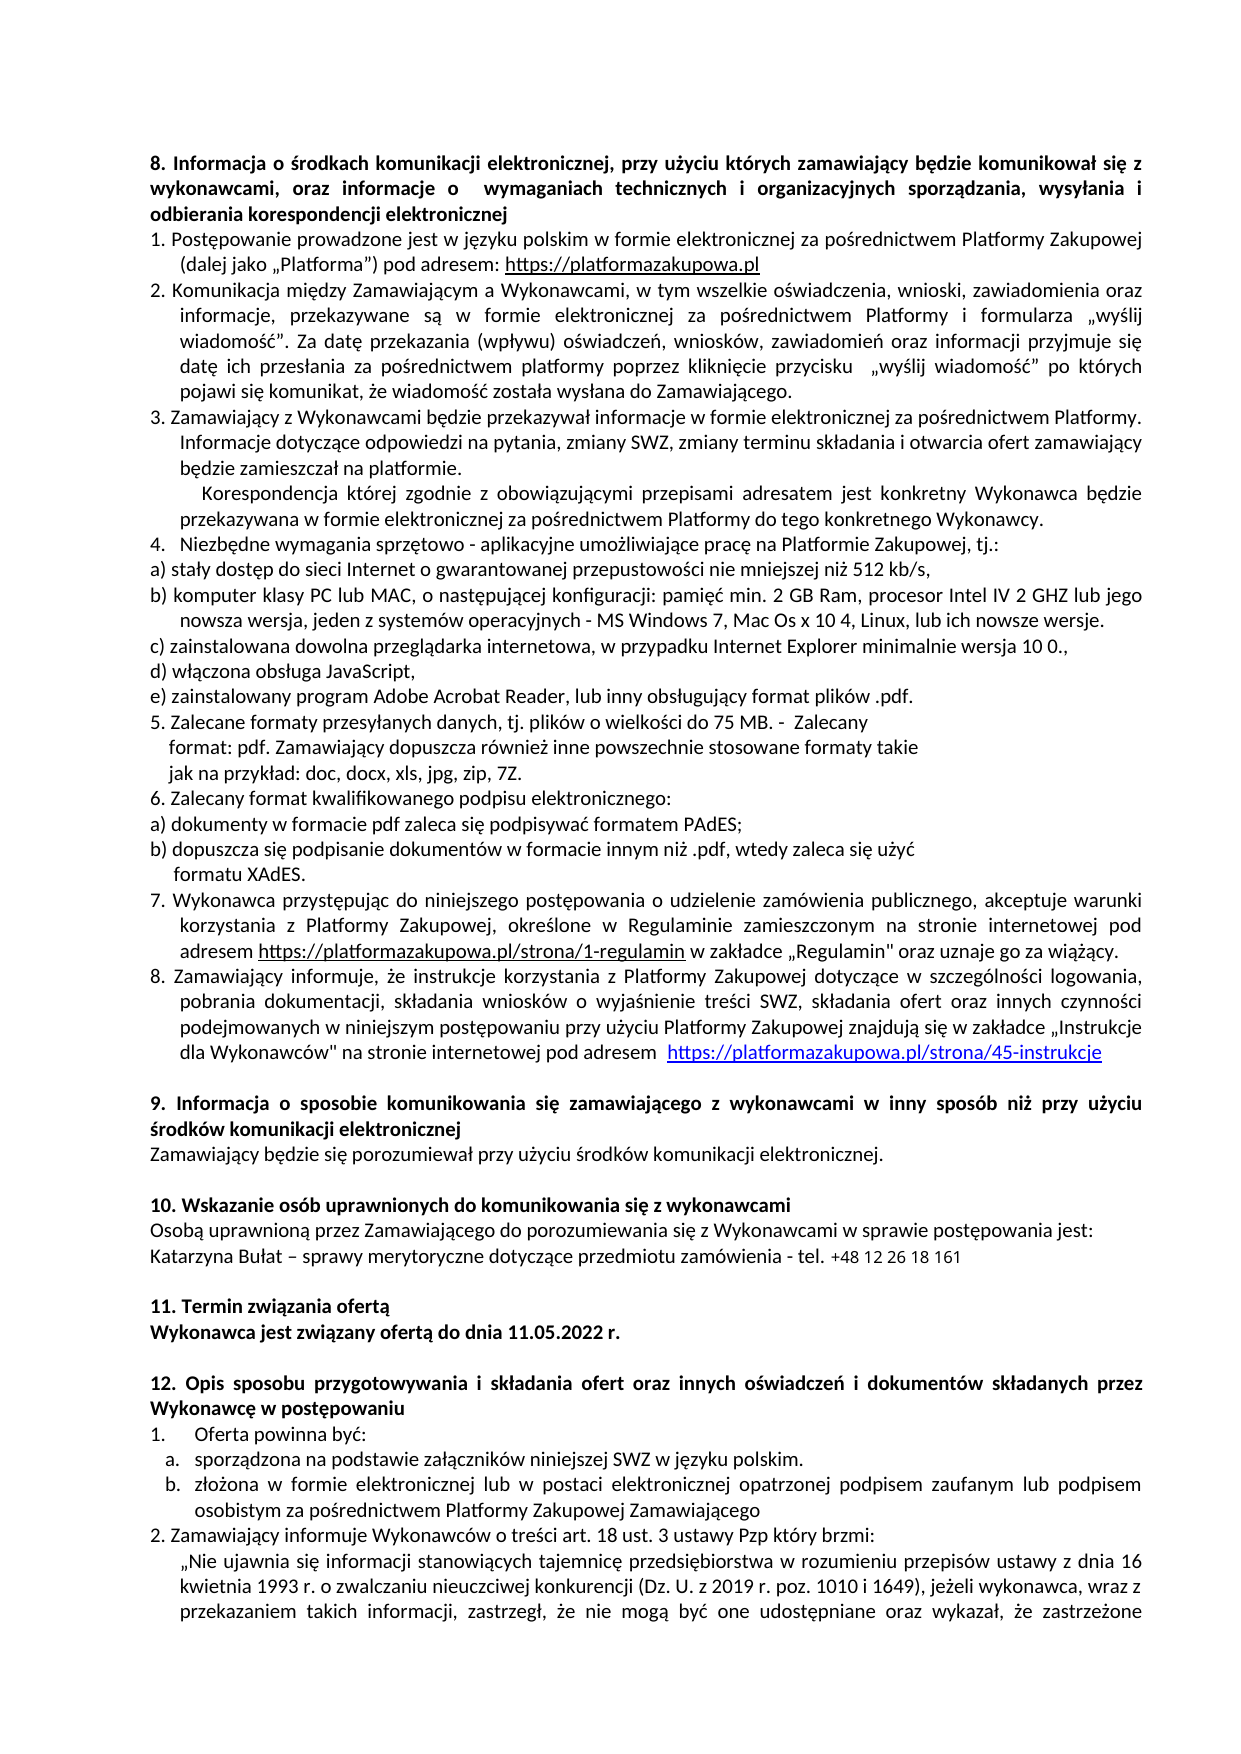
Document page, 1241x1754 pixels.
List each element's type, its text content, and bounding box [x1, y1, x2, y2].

text c) zainstalowana dowolna przeglądarka internetowa, w przypadku Internet Explorer minimalnie wersja 10 0., [150, 633, 1144, 658]
text e) zainstalowany program Adobe Acrobat Reader, lub inny obsługujący format plików .pdf. [150, 684, 1144, 709]
text d) włączona obsługa JavaScript, [150, 658, 1144, 684]
list sporządzona na podstawie załączników niniejszej SWZ w języku polskim. [165, 1446, 1144, 1472]
text 5. Zalecane formaty przesyłanych danych, tj. plików o wielkości do 75 MB. - Zalecany [150, 709, 1144, 734]
text jak na przykład: doc, docx, xls, jpg, zip, 7Z. [150, 760, 1144, 785]
text Zamawiający będzie się porozumiewał przy użyciu środków komunikacji elektronicznej. [150, 1141, 1144, 1167]
text 7. Wykonawca przystępując do niniejszego postępowania o udzielenie zamówienia publicznego, akceptuje warunki korzystania z Platformy Zakupowej, określone w Regulaminie zamieszczonym na stronie internetowej pod adresem https://platformazakupowa.pl/strona/1-regulamin w zakładce „Regulamin" oraz uznaje go za wiążący. [150, 887, 1144, 963]
text 9. Informacja o sposobie komunikowania się zamawiającego z wykonawcami w inny sposób niż przy użyciu środków komunikacji elektronicznej [150, 1090, 1144, 1141]
text Korespondencja której zgodnie z obowiązującymi przepisami adresatem jest konkretny Wykonawca będzie przekazywana w formie elektronicznej za pośrednictwem Platformy do tego konkretnego Wykonawcy. [150, 480, 1144, 531]
text b) komputer klasy PC lub MAC, o następującej konfiguracji: pamięć min. 2 GB Ram, procesor Intel IV 2 GHZ lub jego nowsza wersja, jeden z systemów operacyjnych - MS Windows 7, Mac Os x 10 4, Linux, lub ich nowsze wersje. [150, 582, 1144, 633]
text 11. Termin związania ofertą [150, 1294, 1144, 1319]
text 1. Postępowanie prowadzone jest w języku polskim w formie elektronicznej za pośrednictwem Platformy Zakupowej (dalej jako „Platforma”) pod adresem: https://platformazakupowa.pl [150, 226, 1144, 277]
text a) dokumenty w formacie pdf zaleca się podpisywać formatem PAdES; [150, 811, 1144, 836]
text Katarzyna Bułat – sprawy merytoryczne dotyczące przedmiotu zamówienia - tel. +48 12 26 18 161 [150, 1243, 1144, 1268]
text Osobą uprawnioną przez Zamawiającego do porozumiewania się z Wykonawcami w sprawie postępowania jest: [150, 1217, 1144, 1243]
text 12. Opis sposobu przygotowywania i składania ofert oraz innych oświadczeń i dokumentów składanych przez Wykonawcę w postępowaniu [150, 1370, 1144, 1421]
text 8. Informacja o środkach komunikacji elektronicznej, przy użyciu których zamawiający będzie komunikował się z wykonawcami, oraz informacje o wymaganiach technicznych i organizacyjnych sporządzania, wysyłania i odbierania korespondencji elektronicznej [150, 150, 1144, 226]
text 2. Komunikacja między Zamawiającym a Wykonawcami, w tym wszelkie oświadczenia, wnioski, zawiadomienia oraz informacje, przekazywane są w formie elektronicznej za pośrednictwem Platformy i formularza „wyślij wiadomość”. Za datę przekazania (wpływu) oświadczeń, wniosków, zawiadomień oraz informacji przyjmuje się datę ich przesłania za pośrednictwem platformy poprzez kliknięcie przycisku „wyślij wiadomość” po których pojawi się komunikat, że wiadomość została wysłana do Zamawiającego. [150, 277, 1144, 404]
text formatu XAdES. [150, 862, 1144, 887]
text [179, 1548, 1144, 1624]
text 10. Wskazanie osób uprawnionych do komunikowania się z wykonawcami [150, 1192, 1144, 1217]
list Oferta powinna być: [150, 1421, 1144, 1446]
text 8. Zamawiający informuje, że instrukcje korzystania z Platformy Zakupowej dotyczące w szczególności logowania, pobrania dokumentacji, składania wniosków o wyjaśnienie treści SWZ, składania ofert oraz innych czynności podejmowanych w niniejszym postępowaniu przy użyciu Platformy Zakupowej znajdują się w zakładce „Instrukcje dla Wykonawców" na stronie internetowej pod adresem https://platformazakupowa.pl/strona/45-instrukcje [150, 963, 1144, 1065]
subtitle Wykonawca jest związany ofertą do dnia 11.05.2022 r. [150, 1319, 1144, 1344]
text a) stały dostęp do sieci Internet o gwarantowanej przepustowości nie mniejszej niż 512 kb/s, [150, 557, 1144, 582]
text 2. Zamawiający informuje Wykonawców o treści art. 18 ust. 3 ustawy Pzp który brzmi: [150, 1522, 1144, 1548]
text 3. Zamawiający z Wykonawcami będzie przekazywał informacje w formie elektronicznej za pośrednictwem Platformy. Informacje dotyczące odpowiedzi na pytania, zmiany SWZ, zmiany terminu składania i otwarcia ofert zamawiający będzie zamieszczał na platformie. [150, 404, 1144, 480]
text format: pdf. Zamawiający dopuszcza również inne powszechnie stosowane formaty takie [150, 734, 1144, 760]
list złożona w formie elektronicznej lub w postaci elektronicznej opatrzonej podpisem zaufanym lub podpisem osobistym za pośrednictwem Platformy Zakupowej Zamawiającego [165, 1472, 1144, 1522]
text 6. Zalecany format kwalifikowanego podpisu elektronicznego: [150, 785, 1144, 811]
text 4. Niezbędne wymagania sprzętowo - aplikacyjne umożliwiające pracę na Platformie Zakupowej, tj.: [150, 531, 1144, 557]
text b) dopuszcza się podpisanie dokumentów w formacie innym niż .pdf, wtedy zaleca się użyć [150, 836, 1144, 862]
